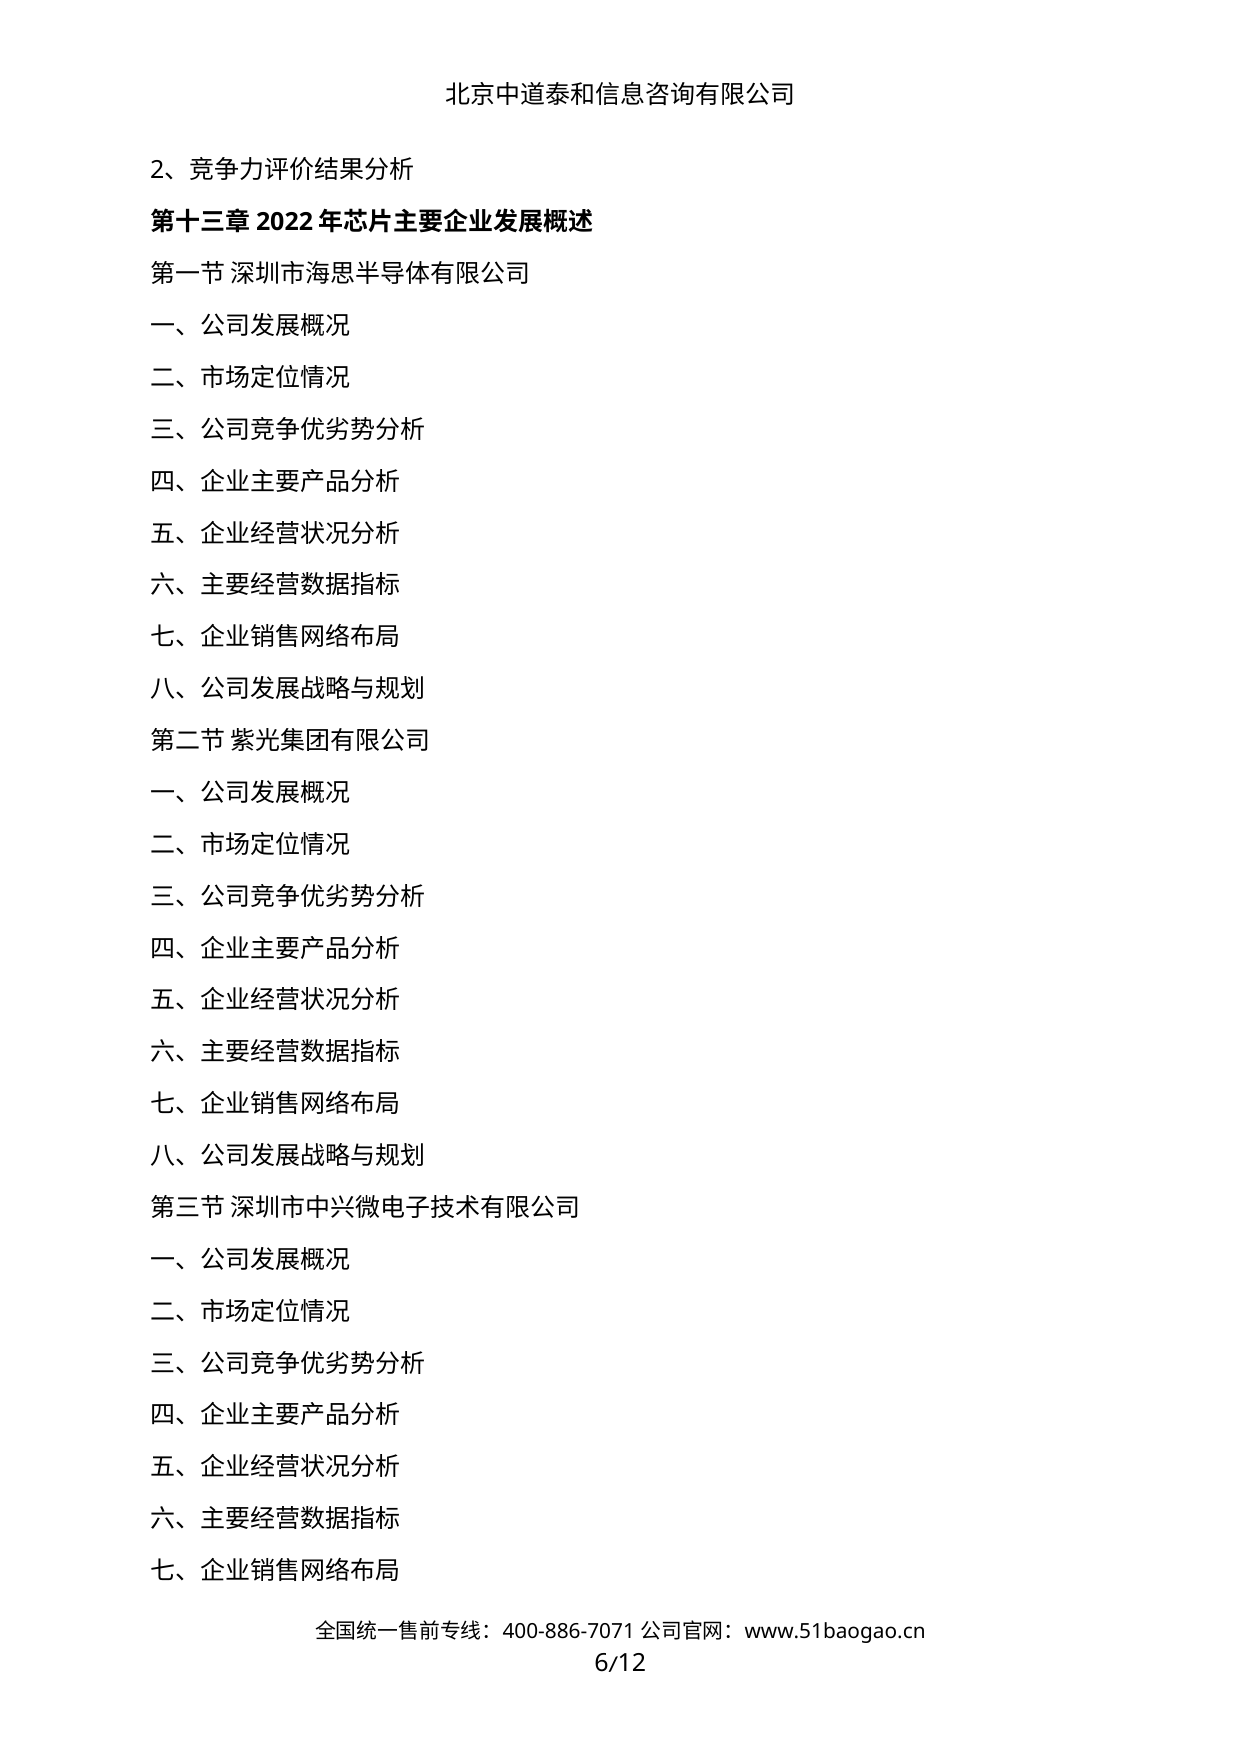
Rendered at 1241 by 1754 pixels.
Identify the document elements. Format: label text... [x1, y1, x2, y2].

text 一、公司发展概况 [150, 306, 1090, 342]
text 七、企业销售网络布局 [150, 1084, 1090, 1120]
text 七、企业销售网络布局 [150, 1551, 1090, 1587]
text 三、公司竞争优劣势分析 [150, 409, 1090, 446]
text 三、公司竞争优劣势分析 [150, 876, 1090, 912]
text 八、公司发展战略与规划 [150, 669, 1090, 705]
text 四、企业主要产品分析 [150, 1395, 1090, 1431]
text 七、企业销售网络布局 [150, 617, 1090, 653]
text 五、企业经营状况分析 [150, 1447, 1090, 1483]
text 六、主要经营数据指标 [150, 565, 1090, 601]
text 四、企业主要产品分析 [150, 928, 1090, 964]
text 六、主要经营数据指标 [150, 1499, 1090, 1535]
text 一、公司发展概况 [150, 1239, 1090, 1276]
text 四、企业主要产品分析 [150, 461, 1090, 497]
text 八、公司发展战略与规划 [150, 1136, 1090, 1172]
text 五、企业经营状况分析 [150, 980, 1090, 1016]
text 2、竞争力评价结果分析 [150, 150, 1090, 186]
text 二、市场定位情况 [150, 357, 1090, 394]
text 第二节 紫光集团有限公司 [150, 721, 1090, 757]
text 三、公司竞争优劣势分析 [150, 1343, 1090, 1379]
text 第一节 深圳市海思半导体有限公司 [150, 254, 1090, 290]
text 二、市场定位情况 [150, 824, 1090, 861]
text 一、公司发展概况 [150, 772, 1090, 809]
text 六、主要经营数据指标 [150, 1032, 1090, 1068]
text 二、市场定位情况 [150, 1291, 1090, 1327]
text 五、企业经营状况分析 [150, 513, 1090, 549]
text 第三节 深圳市中兴微电子技术有限公司 [150, 1187, 1090, 1224]
text 第十三章 2022年芯片主要企业发展概述 [150, 202, 1090, 238]
